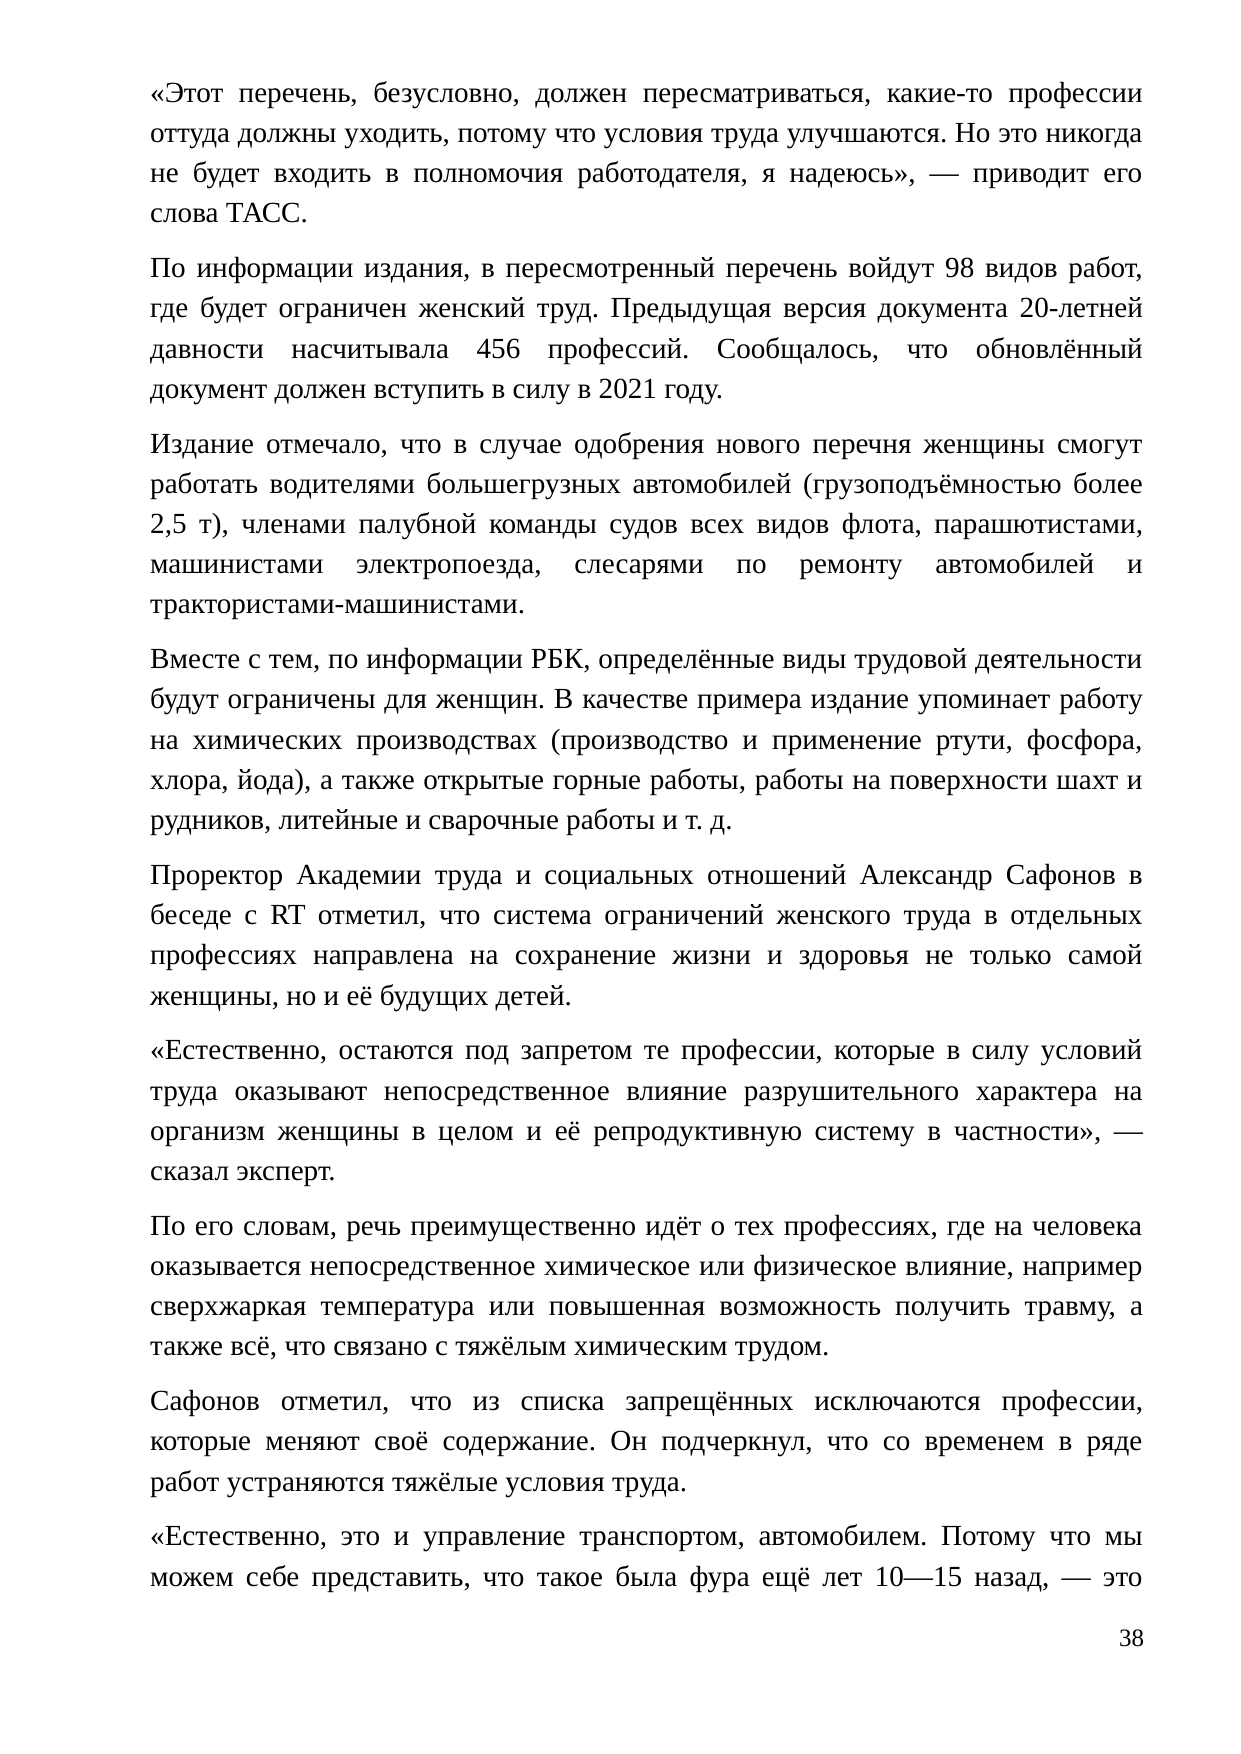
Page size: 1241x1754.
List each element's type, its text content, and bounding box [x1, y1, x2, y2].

list «Этот перечень, безусловно, должен пересматриваться, какие-то профессии оттуда должны уходить, потому что условия труда улучшаются. Но это никогда не будет входить в полномочия работодателя, я надеюсь», — приводит его слова ТАСС. [150, 75, 1144, 229]
list «Естественно, остаются под запретом те профессии, которые в силу условий труда оказывают непосредственное влияние разрушительного характера на организм женщины в целом и её репродуктивную систему в частности», — сказал эксперт. [150, 1032, 1144, 1187]
list Издание отмечало, что в случае одобрения нового перечня женщины смогут работать водителями большегрузных автомобилей (грузоподъёмностью более 2,5 т), членами палубной команды судов всех видов флота, парашютистами, машинистами электропоезда, слесарями по ремонту автомобилей и трактористами-машинистами. [150, 426, 1144, 620]
list Сафонов отметил, что из списка запрещённых исключаются профессии, которые меняют своё содержание. Он подчеркнул, что со временем в ряде работ устраняются тяжёлые условия труда. [150, 1383, 1144, 1497]
list По информации издания, в пересмотренный перечень войдут 98 видов работ, где будет ограничен женский труд. Предыдущая версия документа 20-летней давности насчитывала 456 профессий. Сообщалось, что обновлённый документ должен вступить в силу в 2021 году. [150, 250, 1144, 404]
list По его словам, речь преимущественно идёт о тех профессиях, где на человека оказывается непосредственное химическое или физическое влияние, например сверхжаркая температура или повышенная возможность получить травму, а также всё, что связано с тяжёлым химическим трудом. [150, 1208, 1144, 1362]
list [150, 1518, 1144, 1592]
list Проректор Академии труда и социальных отношений Александр Сафонов в беседе с RT отметил, что система ограничений женского труда в отдельных профессиях направлена на сохранение жизни и здоровья не только самой женщины, но и её будущих детей. [150, 857, 1144, 1011]
list Вместе с тем, по информации РБК, определённые виды трудовой деятельности будут ограничены для женщин. В качестве примера издание упоминает работу на химических производствах (производство и применение ртути, фосфора, хлора, йода), а также открытые горные работы, работы на поверхности шахт и рудников, литейные и сварочные работы и т. д. [150, 641, 1144, 836]
